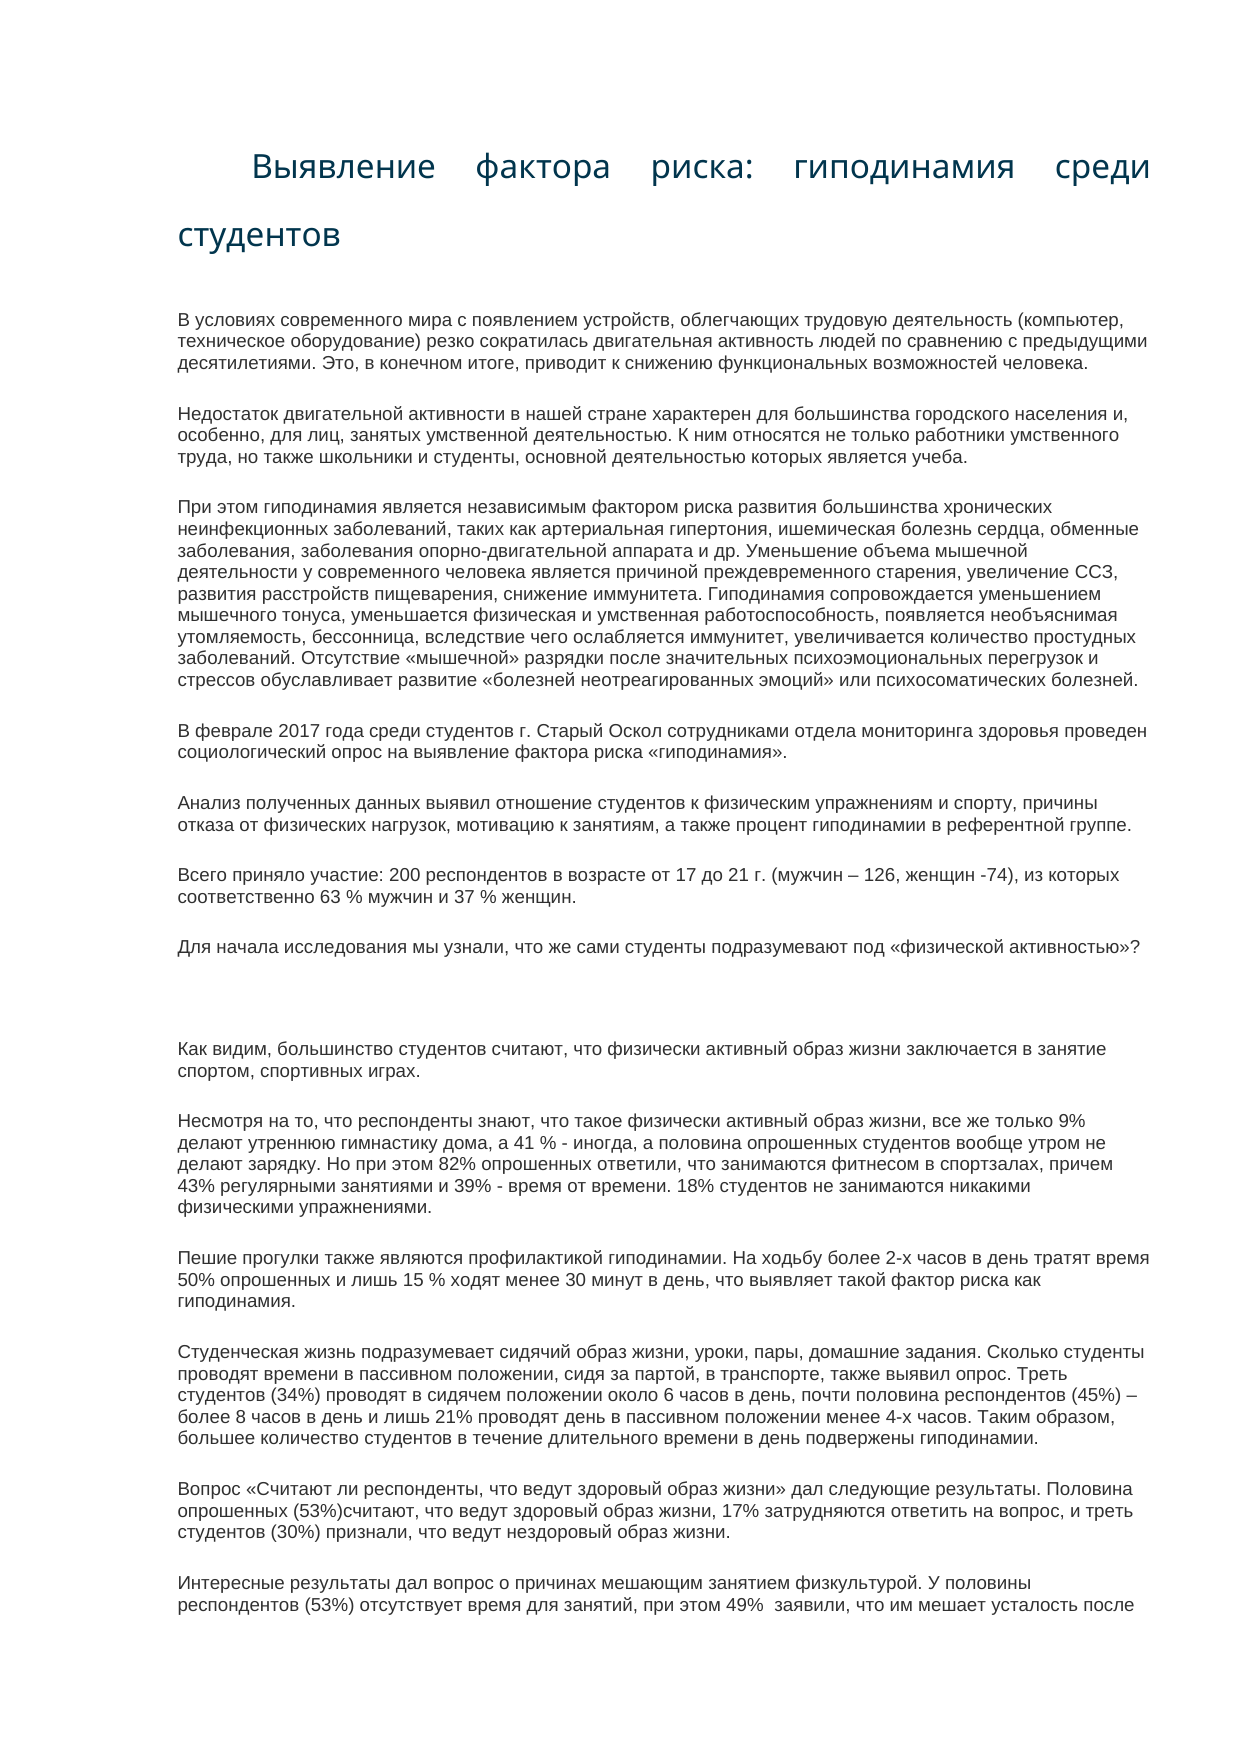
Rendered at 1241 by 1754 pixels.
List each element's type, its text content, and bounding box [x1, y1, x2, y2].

text Всего приняло участие: 200 респондентов в возрасте от 17 до 21 г. (мужчин – 126, женщин -74), из которых соответственно 63 % мужчин и 37 % женщин. [177, 864, 1152, 907]
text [177, 1572, 1152, 1615]
text Вопрос «Считают ли респонденты, что ведут здоровый образ жизни» дал следующие результаты. Половина опрошенных (53%)считают, что ведут здоровый образ жизни, 17% затрудняются ответить на вопрос, и треть студентов (30%) признали, что ведут нездоровый образ жизни. [177, 1478, 1152, 1543]
text Несмотря на то, что респонденты знают, что такое физически активный образ жизни, все же только 9% делают утреннюю гимнастику дома, а 41 % - иногда, а половина опрошенных студентов вообще утром не делают зарядку. Но при этом 82% опрошенных ответили, что занимаются фитнесом в спортзалах, причем 43% регулярными занятиями и 39% - время от времени. 18% студентов не занимаются никакими физическими упражнениями. [177, 1110, 1152, 1218]
text В условиях современного мира с появлением устройств, облегчающих трудовую деятельность (компьютер, техническое оборудование) резко сократилась двигательная активность людей по сравнению с предыдущими десятилетиями. Это, в конечном итоге, приводит к снижению функциональных возможностей человека. [177, 308, 1152, 373]
text Как видим, большинство студентов считают, что физически активный образ жизни заключается в занятие спортом, спортивных играх. [177, 1038, 1152, 1081]
text Пешие прогулки также являются профилактикой гиподинамии. На ходьбу более 2-х часов в день тратят время 50% опрошенных и лишь 15 % ходят менее 30 минут в день, что выявляет такой фактор риска как гиподинамия. [177, 1247, 1152, 1312]
text При этом гиподинамия является независимым фактором риска развития большинства хронических неинфекционных заболеваний, таких как артериальная гипертония, ишемическая болезнь сердца, обменные заболевания, заболевания опорно-двигательной аппарата и др. Уменьшение объема мышечной деятельности у современного человека является причиной преждевременного старения, увеличение ССЗ, развития расстройств пищеварения, снижение иммунитета. Гиподинамия сопровождается уменьшением мышечного тонуса, уменьшается физическая и умственная работоспособность, появляется необъяснимая утомляемость, бессонница, вследствие чего ослабляется иммунитет, увеличивается количество простудных заболеваний. Отсутствие «мышечной» разрядки после значительных психоэмоциональных перегрузок и стрессов обуславливает развитие «болезней неотреагированных эмоций» или психосоматических болезней. [177, 496, 1152, 690]
subtitle Выявление фактора риска: гиподинамия среди студентов [177, 143, 1152, 257]
text В феврале 2017 года среди студентов г. Старый Оскол сотрудниками отдела мониторинга здоровья проведен социологический опрос на выявление фактора риска «гиподинамия». [177, 719, 1152, 763]
text Недостаток двигательной активности в нашей стране характерен для большинства городского населения и, особенно, для лиц, занятых умственной деятельностью. К ним относятся не только работники умственного труда, но также школьники и студенты, основной деятельностью которых является учеба. [177, 402, 1152, 467]
text Студенческая жизнь подразумевает сидячий образ жизни, уроки, пары, домашние задания. Сколько студенты проводят времени в пассивном положении, сидя за партой, в транспорте, также выявил опрос. Треть студентов (34%) проводят в сидячем положении около 6 часов в день, почти половина респондентов (45%) – более 8 часов в день и лишь 21% проводят день в пассивном положении менее 4-х часов. Таким образом, большее количество студентов в течение длительного времени в день подвержены гиподинамии. [177, 1341, 1152, 1449]
text Для начала исследования мы узнали, что же сами студенты подразумевают под «физической активностью»? [177, 936, 1152, 958]
text Анализ полученных данных выявил отношение студентов к физическим упражнениям и спорту, причины отказа от физических нагрузок, мотивацию к занятиям, а также процент гиподинамии в референтной группе. [177, 792, 1152, 835]
